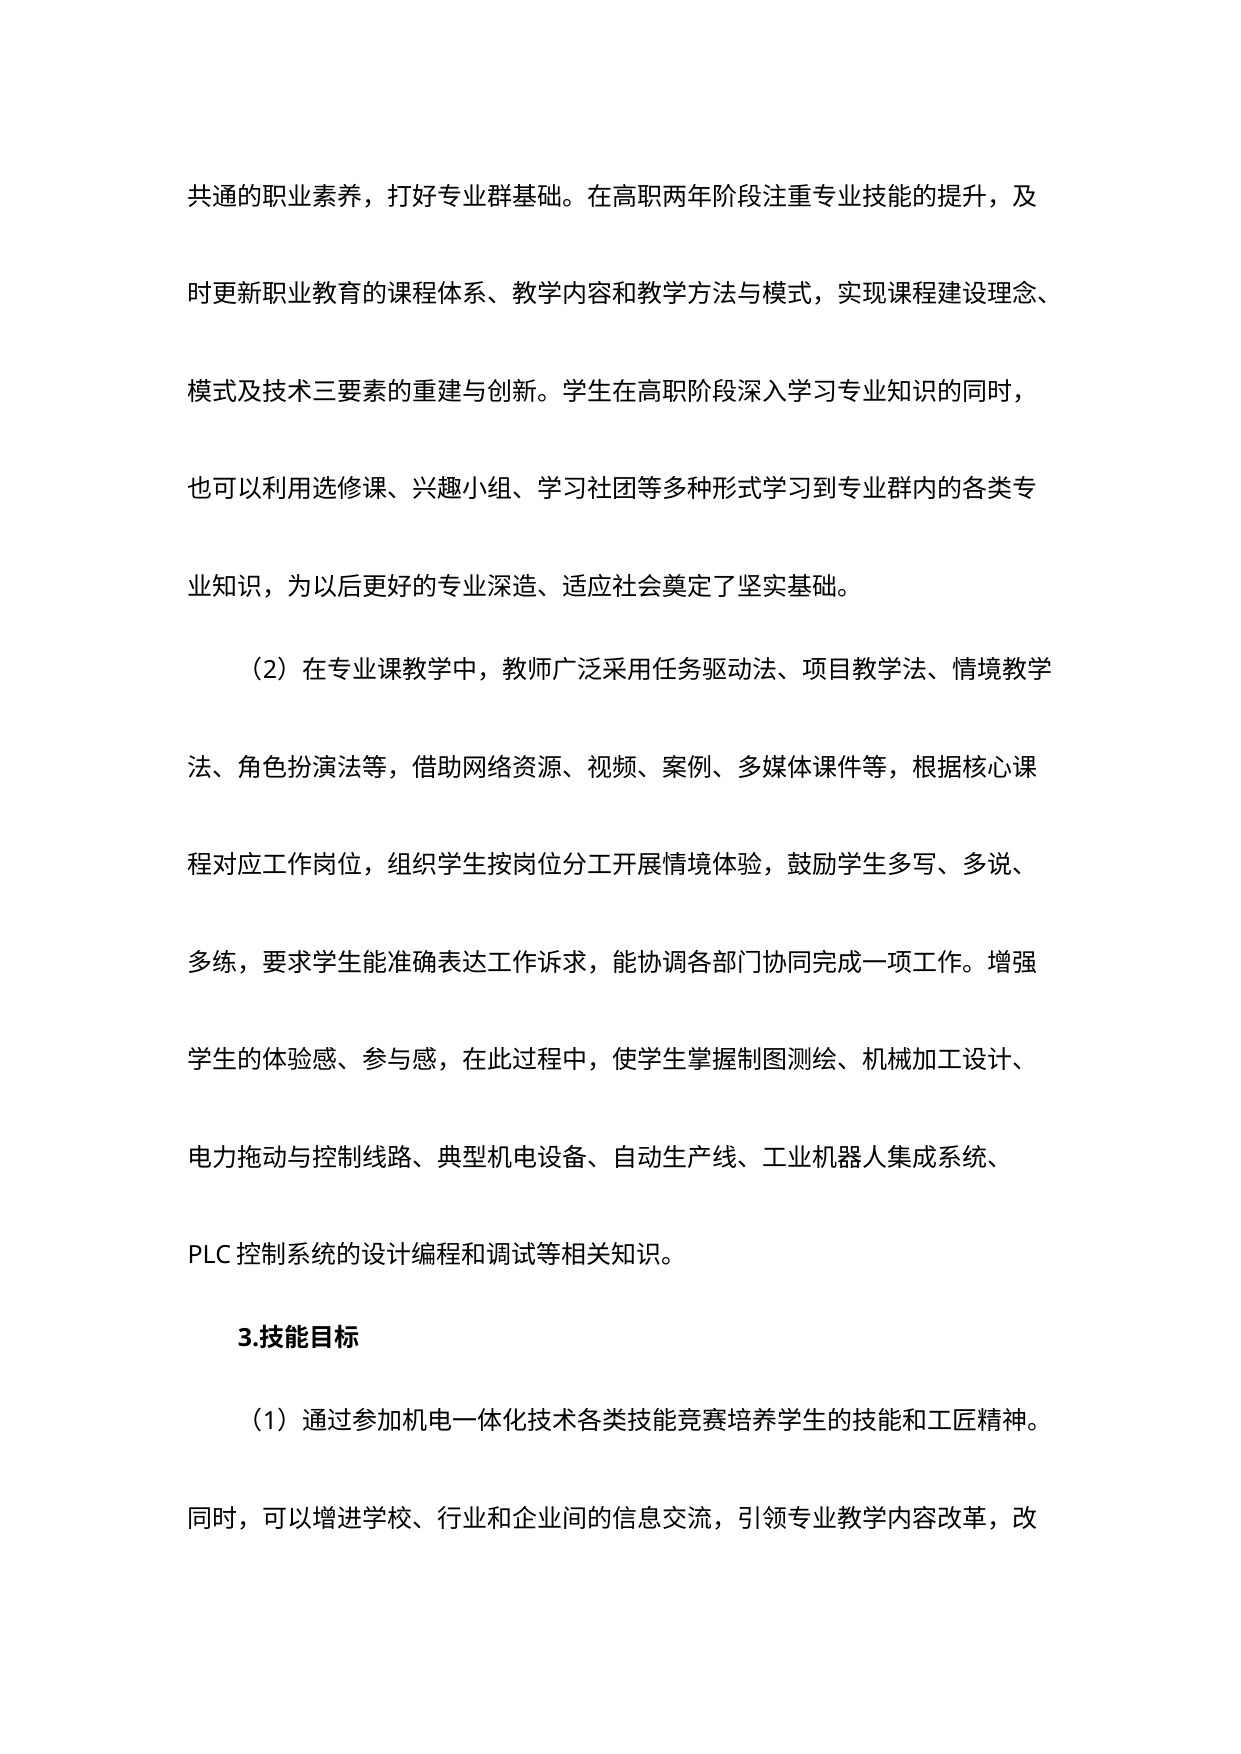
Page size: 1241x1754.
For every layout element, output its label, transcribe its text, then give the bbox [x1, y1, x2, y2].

text 3.技能目标 [187, 1303, 1053, 1368]
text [187, 162, 1053, 617]
text （2）在专业课教学中，教师广泛采用任务驱动法、项目教学法、情境教学法、角色扮演法等，借助网络资源、视频、案例、多媒体课件等，根据核心课程对应工作岗位，组织学生按岗位分工开展情境体验，鼓励学生多写、多说、多练，要求学生能准确表达工作诉求，能协调各部门协同完成一项工作。增强学生的体验感、参与感，在此过程中，使学生掌握制图测绘、机械加工设计、电力拖动与控制线路、典型机电设备、自动生产线、工业机器人集成系统、PLC控制系统的设计编程和调试等相关知识。 [187, 635, 1053, 1285]
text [187, 1386, 1053, 1549]
